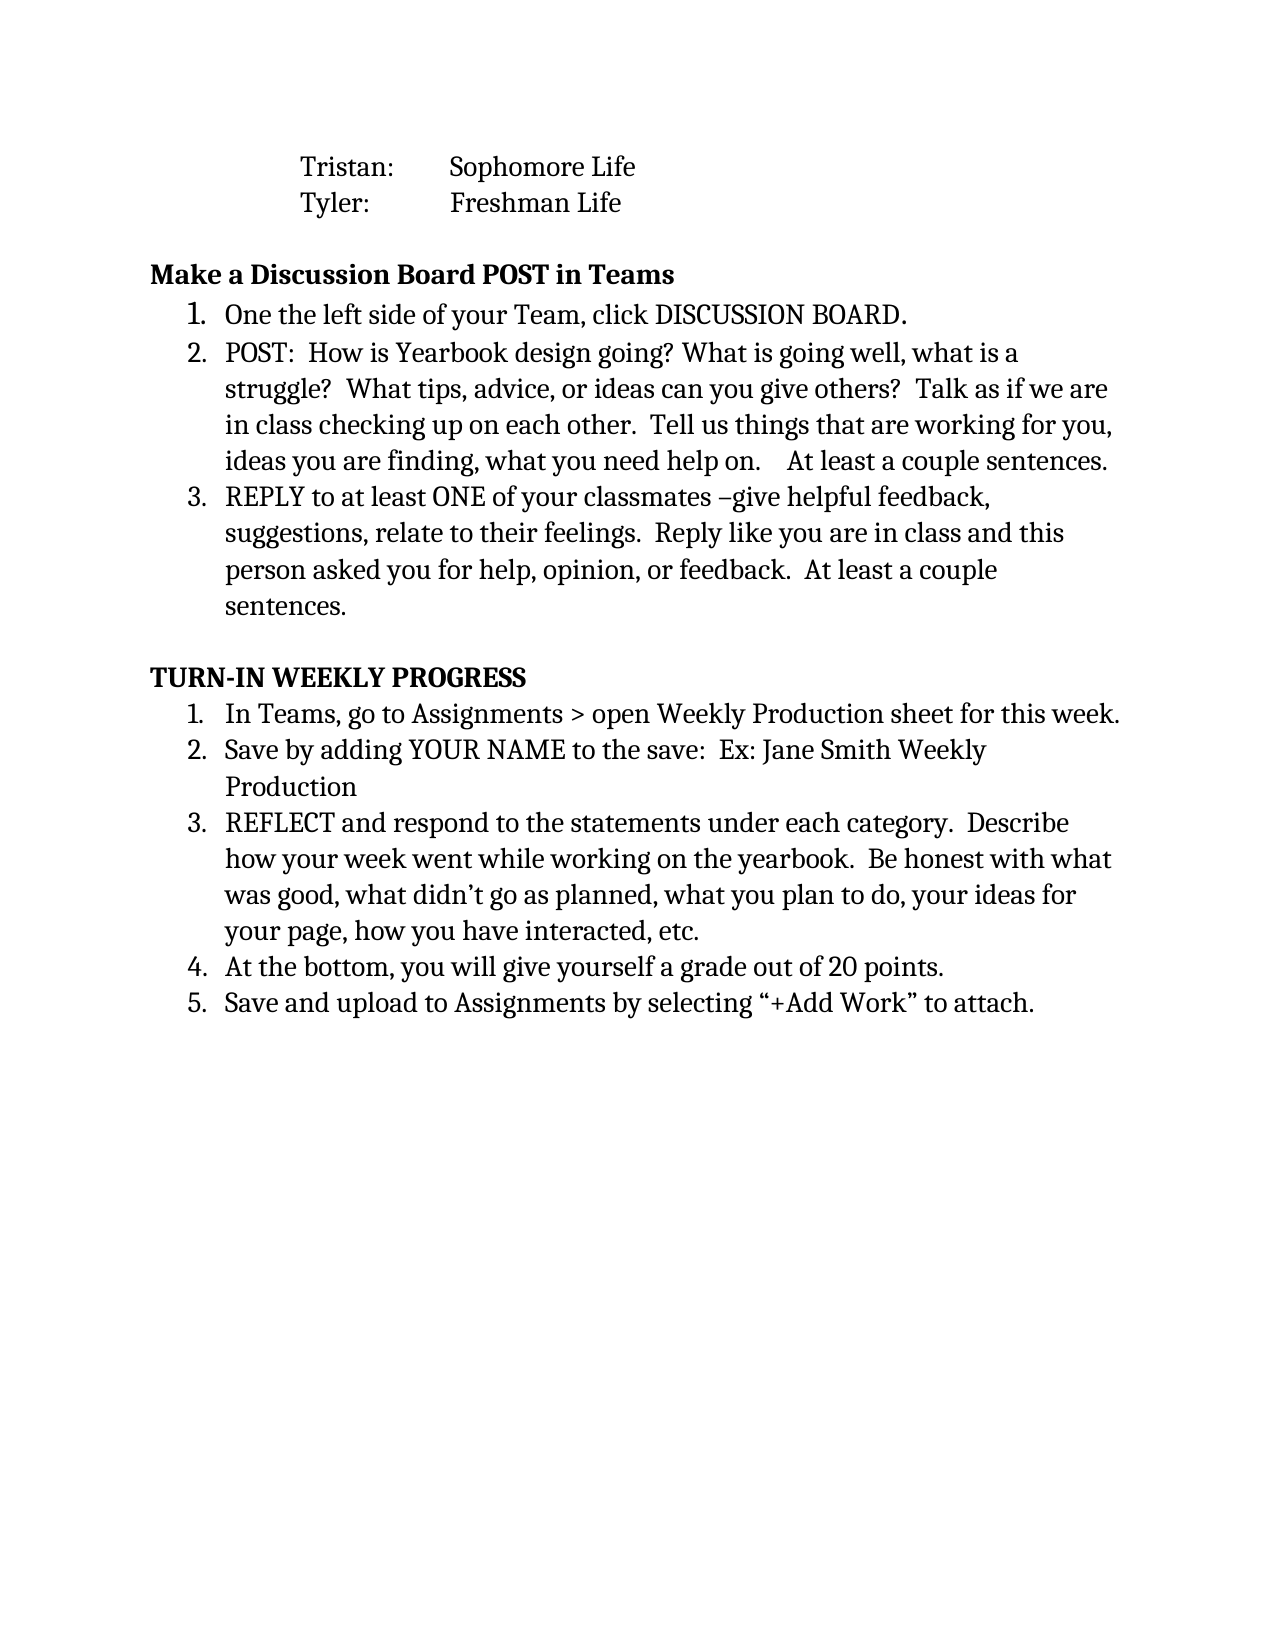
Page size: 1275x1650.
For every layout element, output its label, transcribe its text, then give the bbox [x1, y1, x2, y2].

list Save by adding YOUR NAME to the save: Ex: Jane Smith Weekly Production [187, 733, 1125, 803]
text TURN-IN WEEKLY PROGRESS [150, 661, 1125, 695]
text Tyler: Freshman Life [300, 186, 1125, 220]
list REPLY to at least ONE of your classmates –give helpful feedback, suggestions, relate to their feelings. Reply like you are in class and this person asked you for help, opinion, or feedback. At least a couple sentences. [187, 481, 1125, 622]
list One the left side of your Team, click DISCUSSION BOARD. [187, 294, 1125, 333]
list POST: How is Yearbook design going? What is going well, what is a struggle? What tips, advice, or ideas can you give others? Talk as if we are in class checking up on each other. Tell us things that are working for you, ideas you are finding, what you need help on. At least a couple sentences. [187, 336, 1125, 478]
list Make a Discussion Board POST in Teams [150, 258, 1125, 292]
text Tristan: Sophomore Life [300, 150, 1125, 183]
list In Teams, go to Assignments > open Weekly Production sheet for this week. [187, 697, 1125, 731]
list REFLECT and respond to the statements under each category. Describe how your week went while working on the yearbook. Be honest with what was good, what didn’t go as planned, what you plan to do, your ideas for your page, how you have interacted, etc. [187, 806, 1125, 948]
list Save and upload to Assignments by selecting “+Add Work” to attach. [187, 987, 1125, 1020]
list At the bottom, you will give yourself a grade out of 20 points. [187, 950, 1125, 984]
